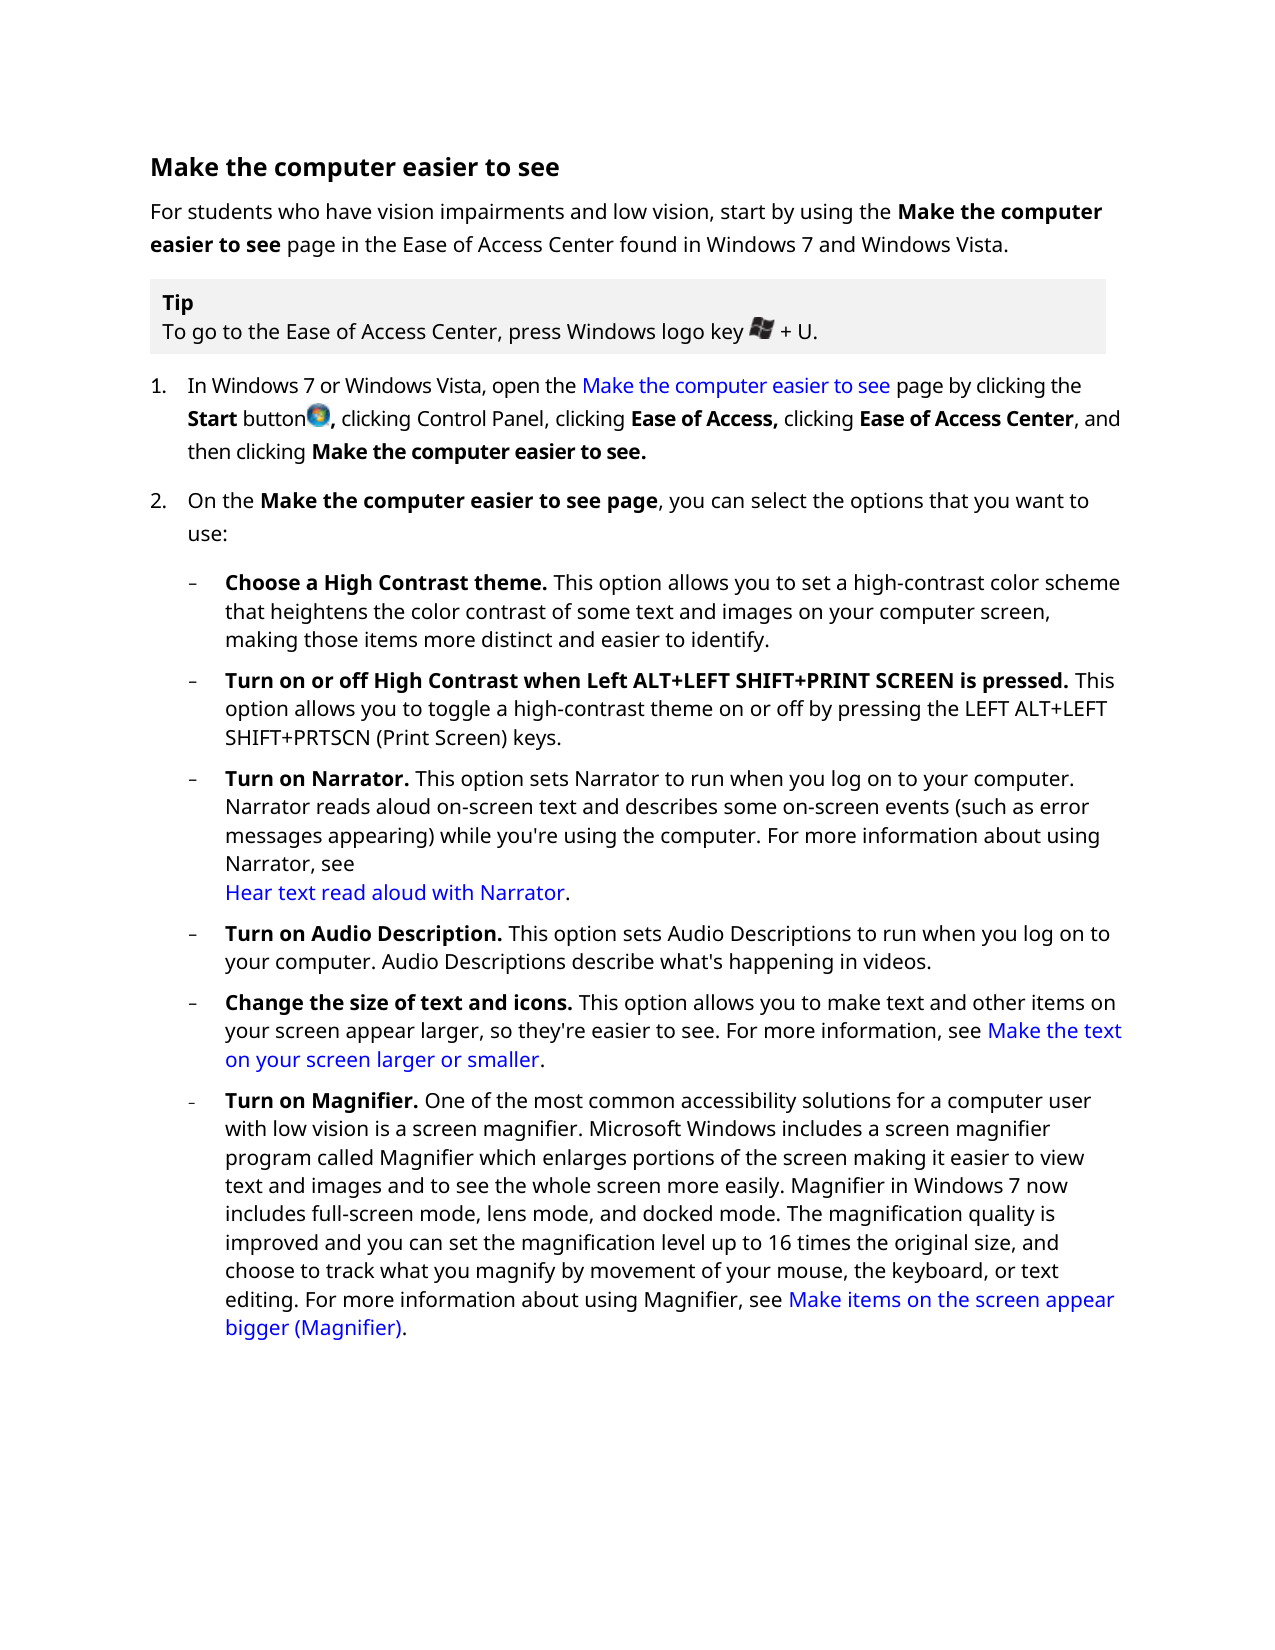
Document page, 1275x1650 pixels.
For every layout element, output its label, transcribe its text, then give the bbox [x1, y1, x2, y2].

text For students who have vision impairments and low vision, start by using the Make the computer easier to see page in the Ease of Access Center found in Windows 7 and Windows Vista. [150, 197, 1125, 258]
picture [306, 403, 330, 427]
list Turn on or off High Contrast when Left ALT+LEFT SHIFT+PRINT SCREEN is pressed. This option allows you to toggle a high-contrast theme on or off by pressing the LEFT ALT+LEFT SHIFT+PRTSCN (Print Screen) keys. [187, 666, 1125, 751]
list Choose a High Contrast theme. This option allows you to set a high-contrast color scheme that heightens the color contrast of some text and images on your computer screen, making those items more distinct and easier to identify. [187, 568, 1125, 654]
list Turn on Narrator. This option sets Narrator to run when you log on to your computer. Narrator reads aloud on-screen text and describes some on-screen events (such as error messages appearing) while you're using the computer. For more information about using Narrator, see Hear text read aloud with Narrator. [187, 764, 1125, 906]
list Turn on Audio Description. This option sets Audio Descriptions to run when you log on to your computer. Audio Descriptions describe what's happening in videos. [187, 919, 1125, 976]
list Change the size of text and icons. This option allows you to make text and other items on your screen appear larger, so they're easier to see. For more information, see Make the text on your screen larger or smaller. [187, 988, 1125, 1073]
table_header Tip To go to the Ease of Access Center, press Windows logo key + U. [150, 279, 1106, 354]
list On the Make the computer easier to see page, you can select the options that you want to use: [150, 486, 1125, 547]
picture [749, 317, 775, 339]
list In Windows 7 or Windows Vista, open the Make the computer easier to see page by clicking the Start button, clicking Control Panel, clicking Ease of Access, clicking Ease of Access Center, and then clicking Make the computer easier to see. [150, 371, 1125, 466]
list Turn on Magnifier. One of the most common accessibility solutions for a computer user with low vision is a screen magnifier. Microsoft Windows includes a screen magnifier program called Magnifier which enlarges portions of the screen making it easier to view text and images and to see the whole screen more easily. Magnifier in Windows 7 now includes full-screen mode, lens mode, and docked mode. The magnification quality is improved and you can set the magnification level up to 16 times the original size, and choose to track what you magnify by movement of your mouse, the keyboard, or text editing. For more information about using Magnifier, see Make items on the screen appear bigger (Magnifier). [187, 1086, 1125, 1342]
subtitle Make the computer easier to see [150, 150, 1125, 184]
